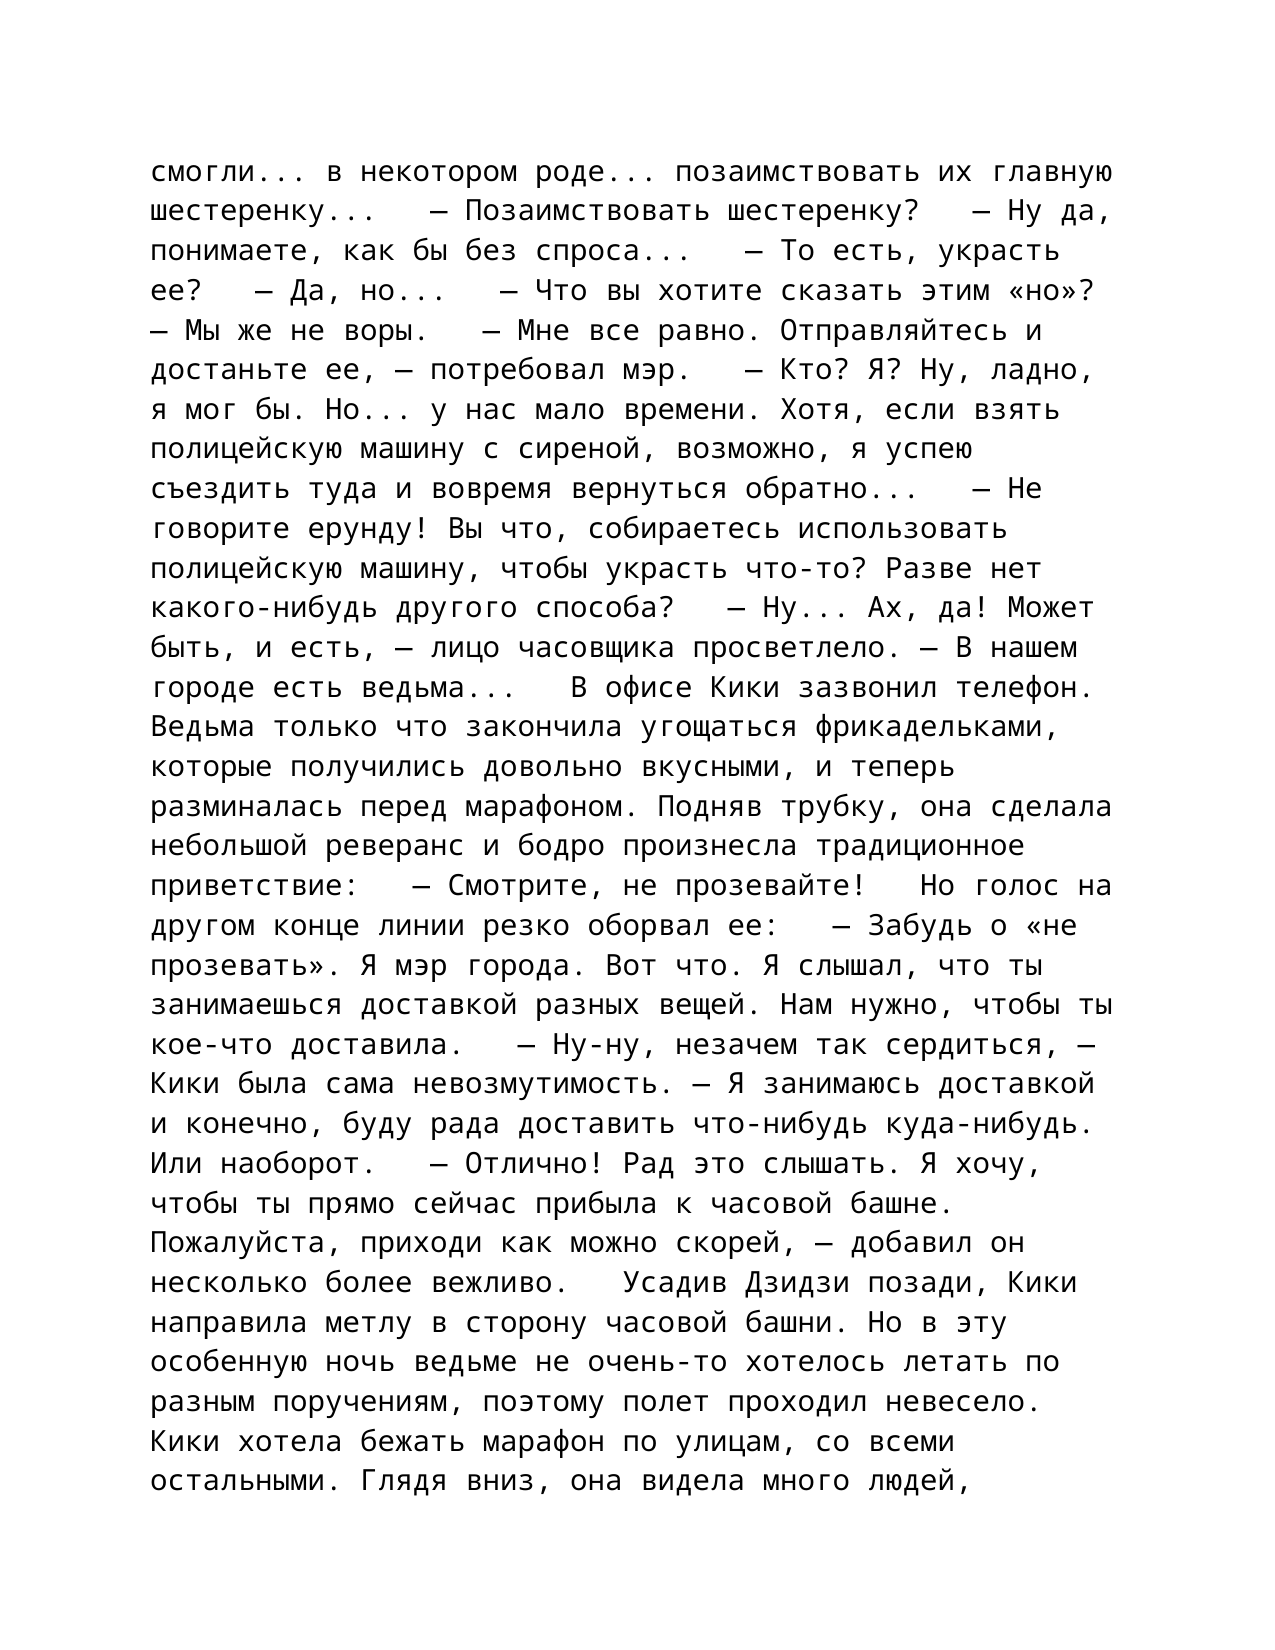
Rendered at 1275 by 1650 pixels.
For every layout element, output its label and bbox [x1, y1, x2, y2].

text [150, 150, 1125, 1499]
